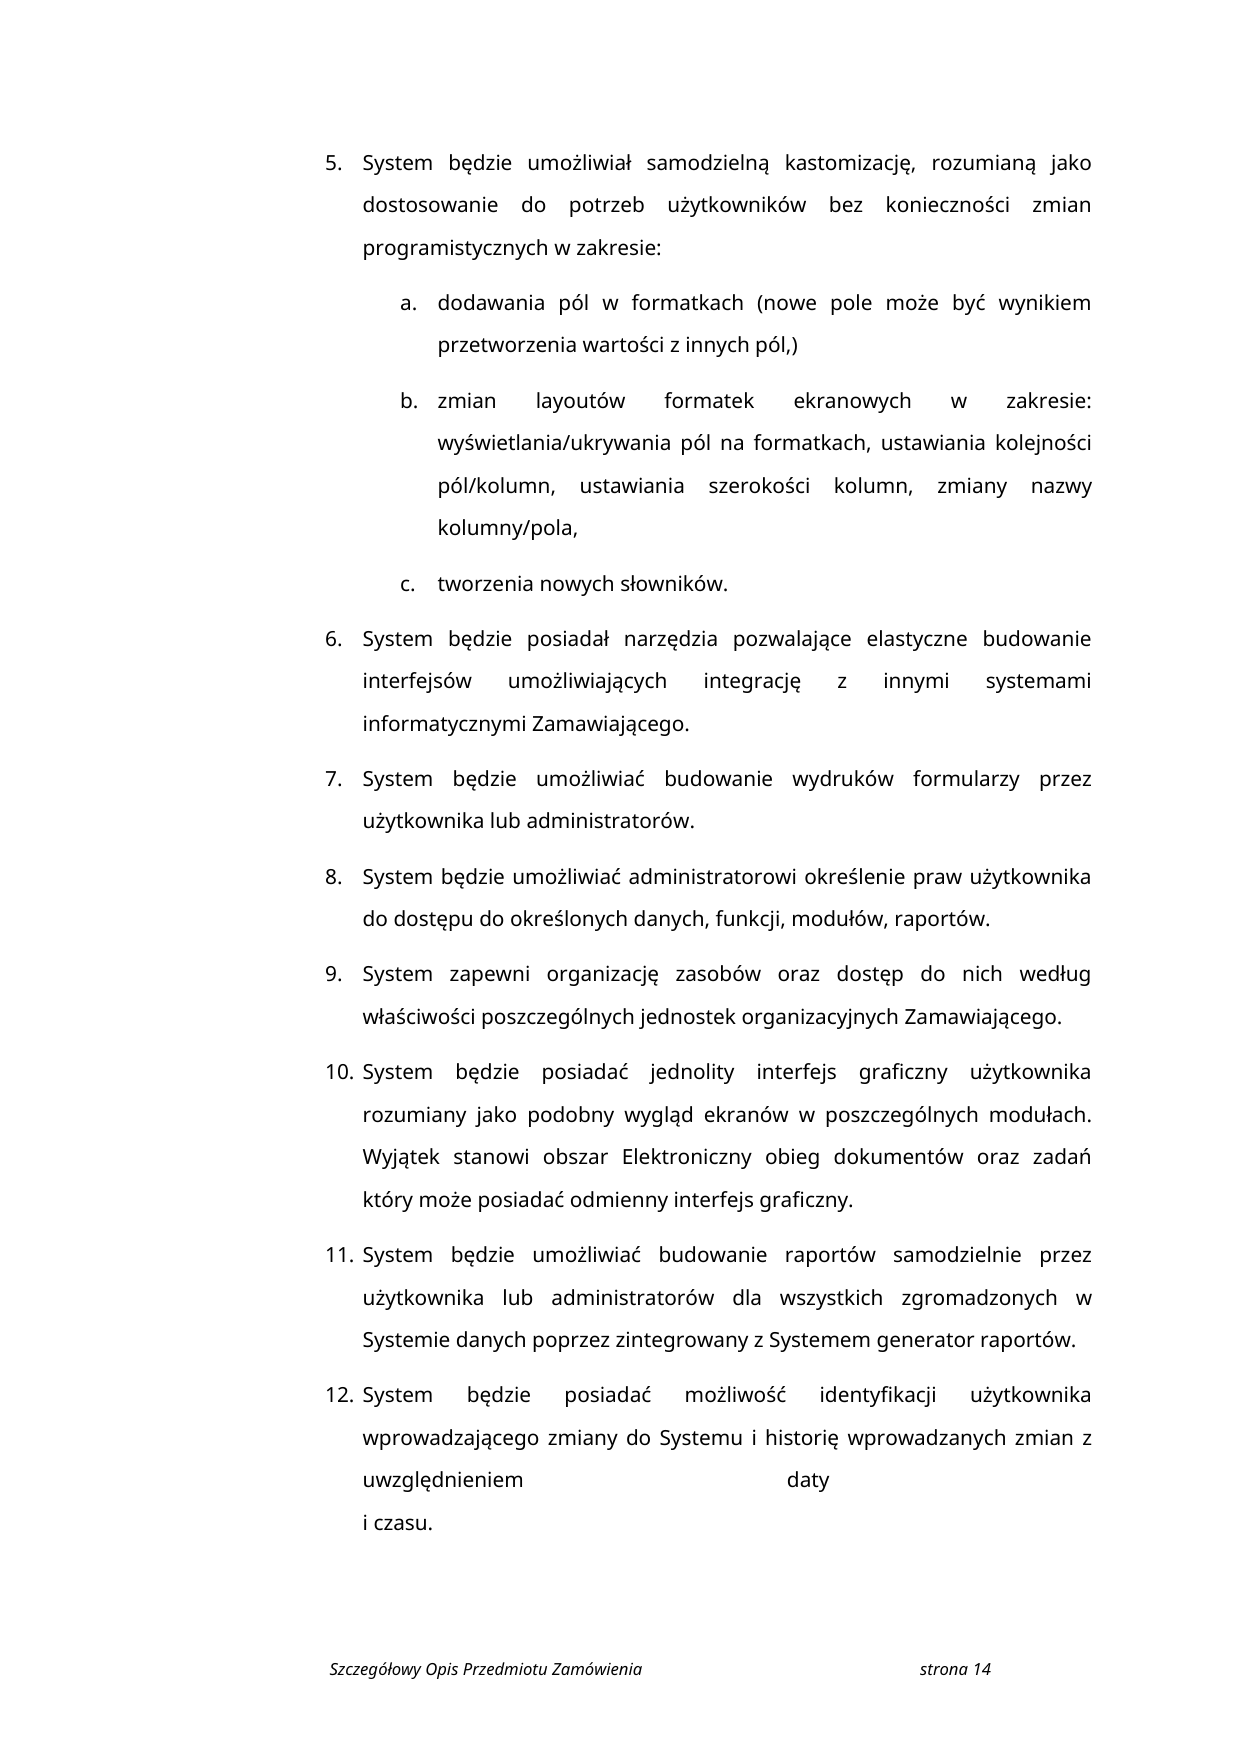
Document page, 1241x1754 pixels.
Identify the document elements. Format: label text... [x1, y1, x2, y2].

list System będzie umożliwiać administratorowi określenie praw użytkownika do dostępu do określonych danych, funkcji, modułów, raportów. [325, 862, 1092, 933]
list System będzie posiadać jednolity interfejs graficzny użytkownika rozumiany jako podobny wygląd ekranów w poszczególnych modułach. Wyjątek stanowi obszar Elektroniczny obieg dokumentów oraz zadań który może posiadać odmienny interfejs graficzny. [325, 1057, 1092, 1213]
list zmian layoutów formatek ekranowych w zakresie: wyświetlania/ukrywania pól na formatkach, ustawiania kolejności pól/kolumn, ustawiania szerokości kolumn, zmiany nazwy kolumny/pola, [400, 386, 1092, 542]
list System będzie umożliwiać budowanie raportów samodzielnie przez użytkownika lub administratorów dla wszystkich zgromadzonych w Systemie danych poprzez zintegrowany z Systemem generator raportów. [325, 1240, 1092, 1354]
list System będzie umożliwiał samodzielną kastomizację, rozumianą jako dostosowanie do potrzeb użytkowników bez konieczności zmian programistycznych w zakresie: [325, 148, 1092, 261]
list System zapewni organizację zasobów oraz dostęp do nich według właściwości poszczególnych jednostek organizacyjnych Zamawiającego. [325, 959, 1092, 1031]
list dodawania pól w formatkach (nowe pole może być wynikiem przetworzenia wartości z innych pól,) [400, 288, 1092, 359]
list System będzie posiadał narzędzia pozwalające elastyczne budowanie interfejsów umożliwiających integrację z innymi systemami informatycznymi Zamawiającego. [325, 624, 1092, 737]
list System będzie posiadać możliwość identyfikacji użytkownika wprowadzającego zmiany do Systemu i historię wprowadzanych zmian z uwzględnieniem daty i czasu. [325, 1380, 1092, 1537]
list tworzenia nowych słowników. [400, 569, 1092, 597]
list System będzie umożliwiać budowanie wydruków formularzy przez użytkownika lub administratorów. [325, 764, 1092, 835]
